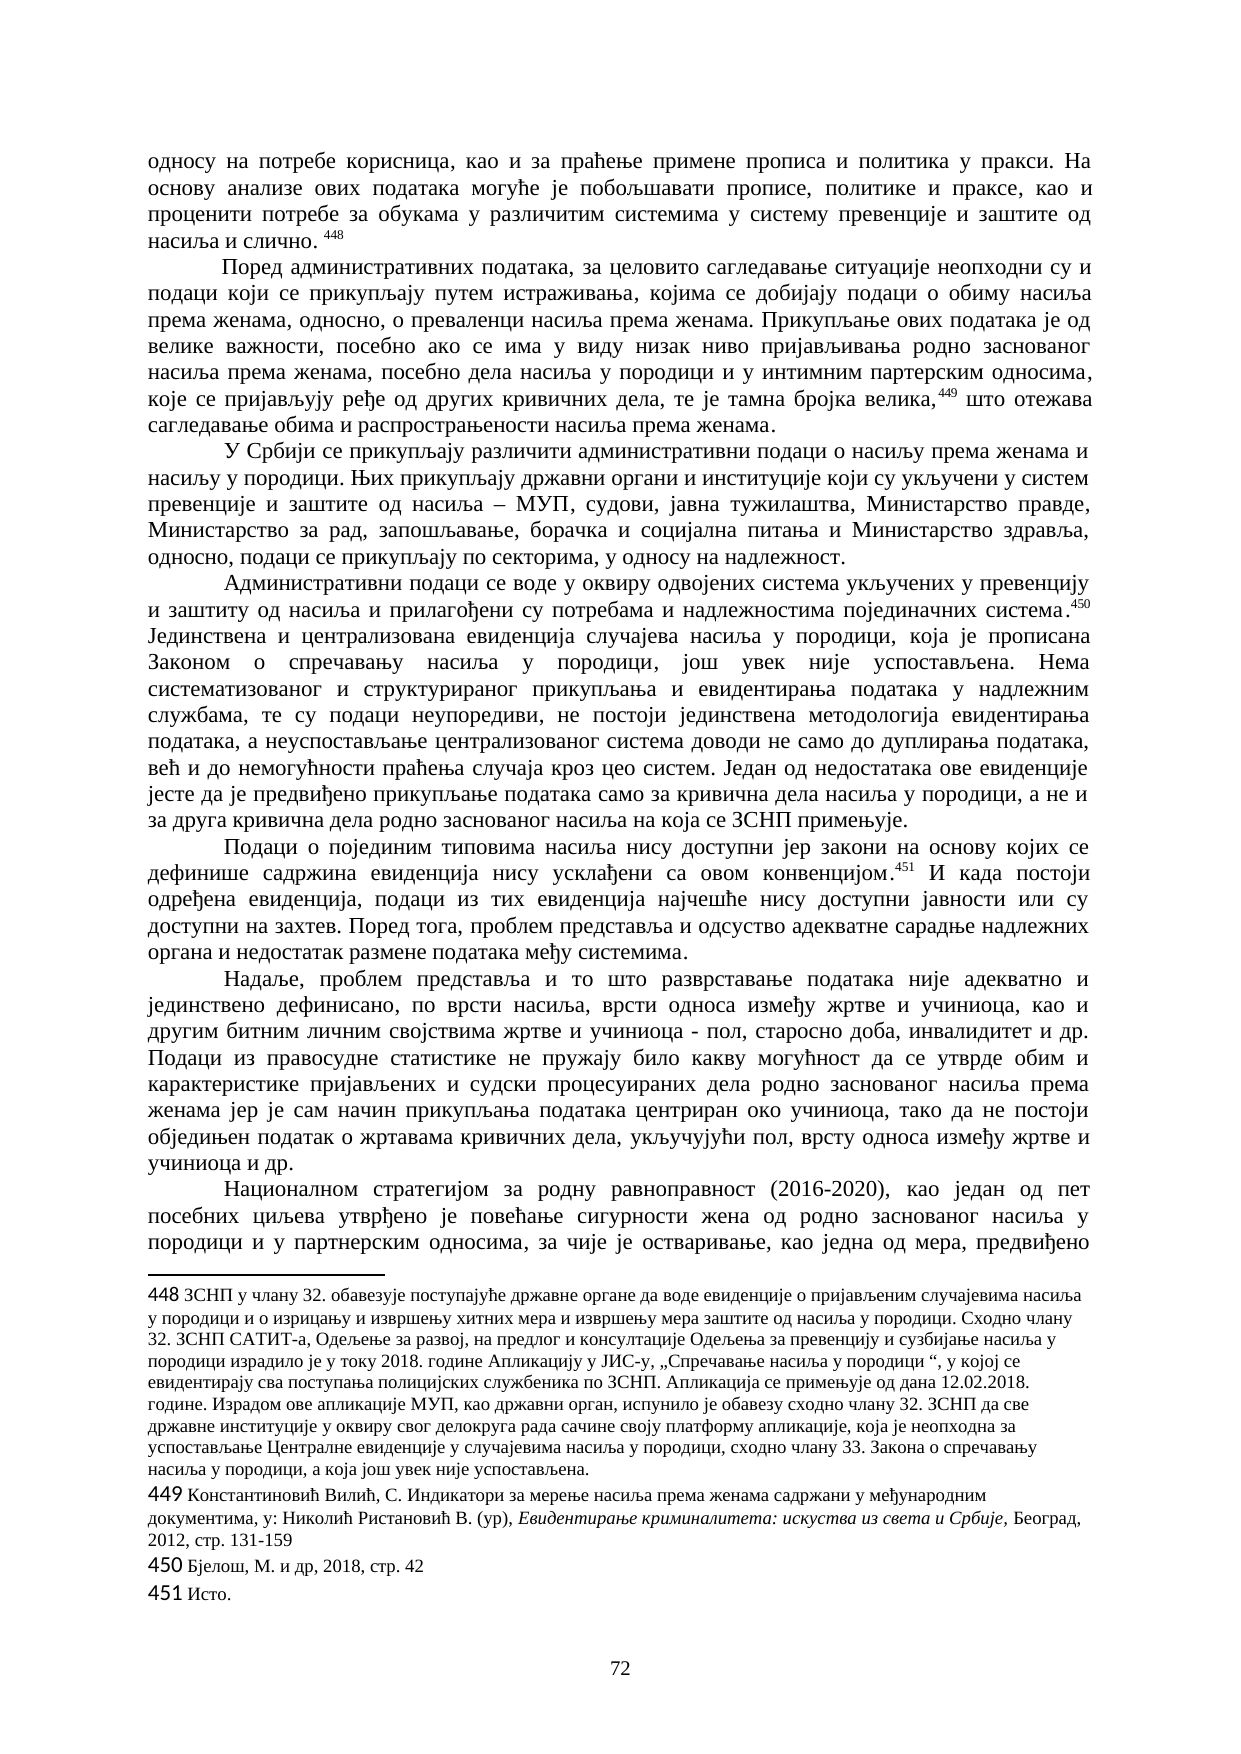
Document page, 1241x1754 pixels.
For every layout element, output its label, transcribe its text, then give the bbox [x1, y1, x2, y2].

text Административни подаци се воде у оквиру одвојених система укључених у превенцију и заштиту од насиља и прилагођени су потребама и надлежностима појединачних система. Јединствена и централизована евиденција случајева насиља у породици, која је прописана Законом о спречавању насиља у породици, још увек није успостављена. Нема систематизованог и структурираног прикупљања и евидентирања података у надлежним службама, те су подаци неупоредиви, не постоји јединствена методологија евидентирања података, а неуспостављање централизованог система доводи не само до дуплирања података, већ и до немогућности праћења случаја кроз цео систем. Један од недостатака ове евиденције јесте да је предвиђено прикупљање података само за кривична дела насиља у породици, а не и за друга кривична дела родно заснованог насиља на која се ЗСНП примењује. [148, 569, 1091, 833]
text У Србији се прикупљају различити административни подаци о насиљу према женама и насиљу у породици. Њих прикупљају државни органи и институције који су укључени у систем превенције и заштите од насиља – МУП, судови, јавна тужилаштва, Министарство правде, Министарство за рад, запошљавање, борачка и социјална питања и Министарство здравља, односно, подаци се прикупљају по секторима, у односу на надлежност. [148, 437, 1091, 569]
text Поред административних података, за целовито сагледавање ситуације неопходни су и подаци који се прикупљају путем истраживања, којима се добијају подаци о обиму насиља према женама, односно, о преваленци насиља према женама. Прикупљање ових података је од велике важности, посебно ако се има у виду низак ниво пријављивања родно заснованог насиља према женама, посебно дела насиља у породици и у интимним партерским односима, које се пријављују ређе од других кривичних дела, те је тамна бројка велика, што отежава сагледавање обима и распрострањености насиља према женама. [148, 253, 1093, 437]
text Подаци о појединим типовима насиља нису доступни јер закони на основу којих се дефинише садржина евиденција нису усклађени са овом конвенцијом. И када постоји одређена евиденција, подаци из тих евиденција најчешће нису доступни јавности или су доступни на захтев. Поред тога, проблем представља и одсуство адекватне сарадње надлежних органа и недостатак размене података међу системима. [148, 833, 1091, 964]
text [148, 1175, 1091, 1254]
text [148, 148, 1093, 253]
text Надаље, проблем представља и то што разврставање података није адекватно и јединствено дефинисано, по врсти насиља, врсти односа између жртве и учиниоца, као и другим битним личним својствима жртве и учиниоца - пол, старосно доба, инвалидитет и др. Подаци из правосудне статистике не пружају било какву могућност да се утврде обим и карактеристике пријављених и судски процесуираних дела родно заснованог насиља према женама јер је сам начин прикупљања података центриран око учиниоца, тако да не постоји обједињен податак о жртавама кривичних дела, укључујући пол, врсту односа између жртве и учиниоца и др. [148, 964, 1091, 1175]
